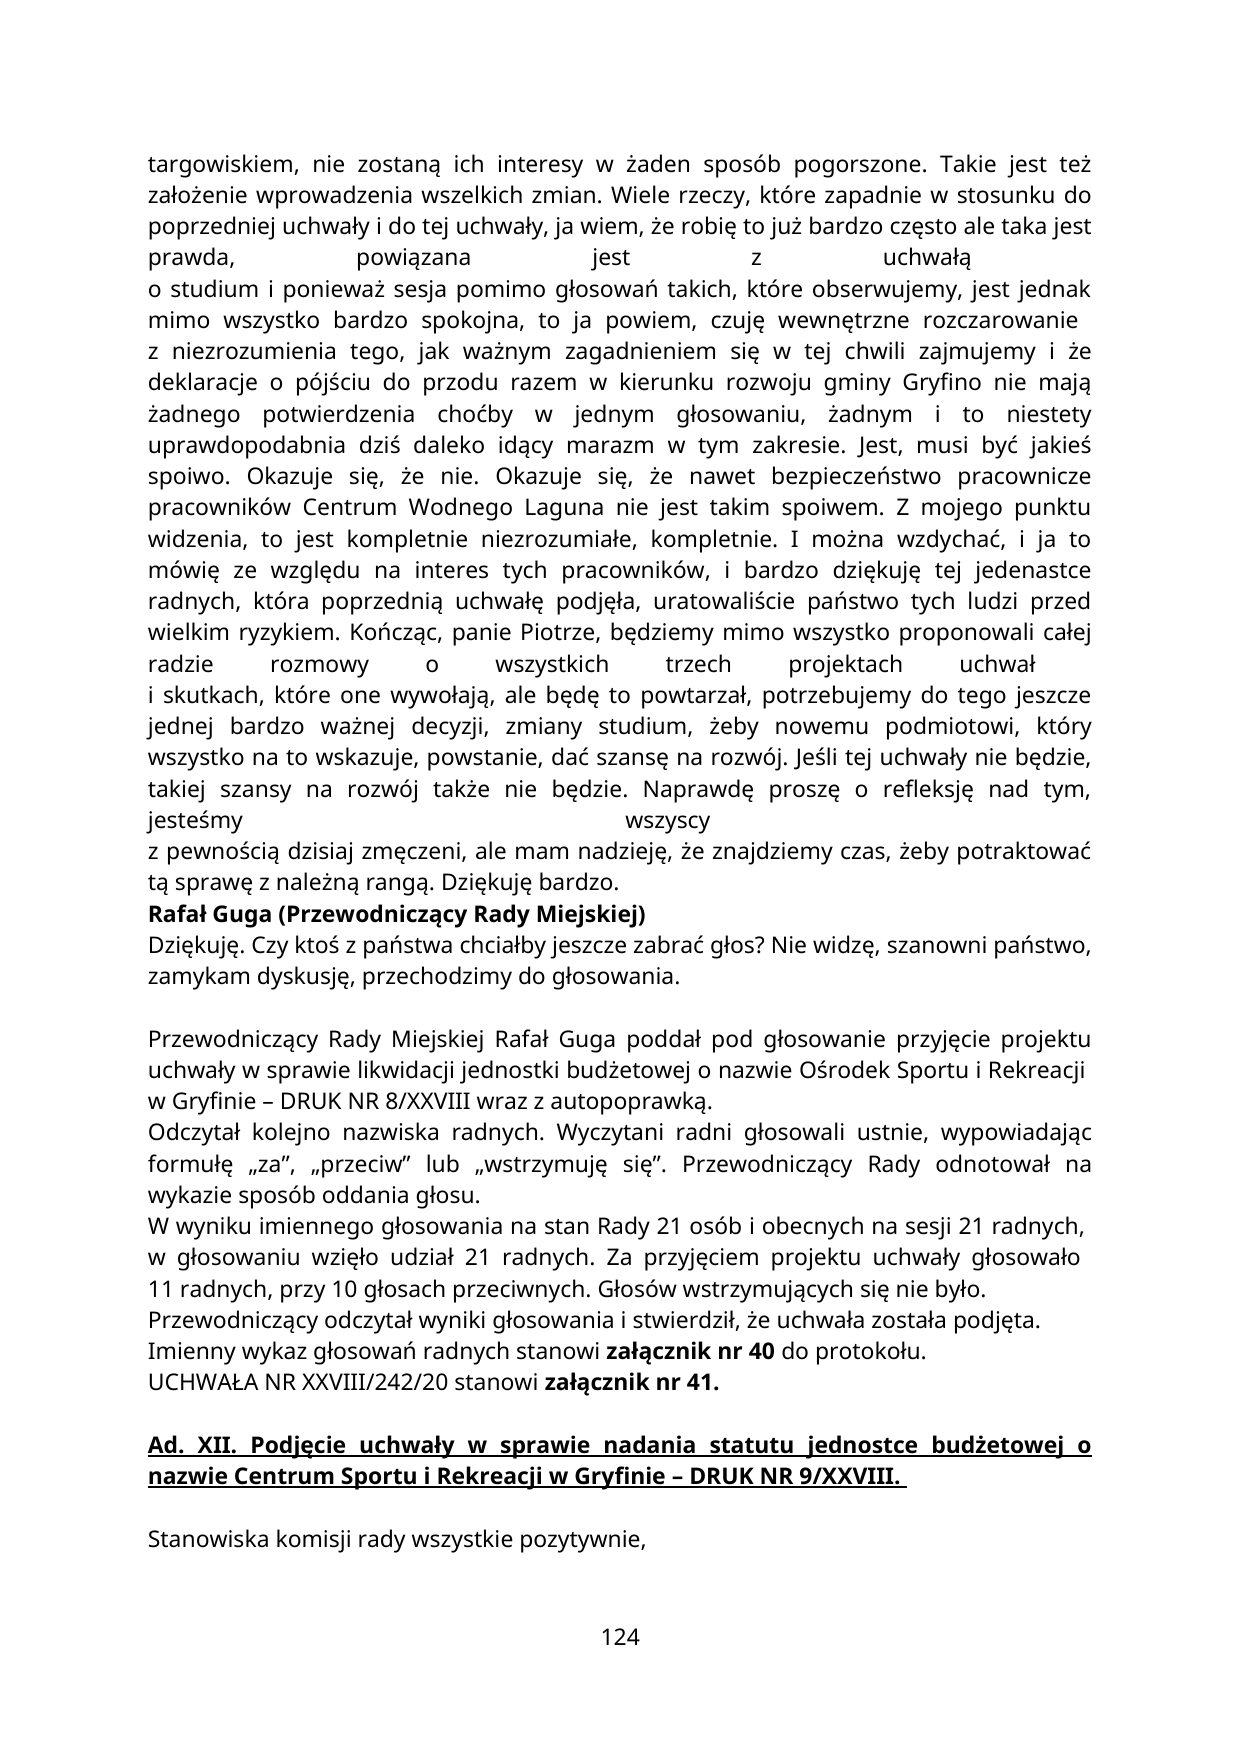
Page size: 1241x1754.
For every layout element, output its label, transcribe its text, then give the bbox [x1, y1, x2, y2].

text W wyniku imiennego głosowania na stan Rady 21 osób i obecnych na sesji 21 radnych, w głosowaniu wzięło udział 21 radnych. Za przyjęciem projektu uchwały głosowało 11 radnych, przy 10 głosach przeciwnych. Głosów wstrzymujących się nie było. [148, 1210, 1093, 1304]
text UCHWAŁA NR XXVIII/242/20 stanowi załącznik nr 41. [148, 1366, 1093, 1398]
text Przewodniczący Rady Miejskiej Rafał Guga poddał pod głosowanie przyjęcie projektu uchwały w sprawie likwidacji jednostki budżetowej o nazwie Ośrodek Sportu i Rekreacji w Gryfinie – DRUK NR 8/XXVIII wraz z autopoprawką. [148, 1023, 1093, 1116]
text Dziękuję. Czy ktoś z państwa chciałby jeszcze zabrać głos? Nie widzę, szanowni państwo, zamykam dyskusję, przechodzimy do głosowania. [148, 929, 1093, 991]
text Imienny wykaz głosowań radnych stanowi załącznik nr 40 do protokołu. [148, 1335, 1093, 1366]
text Ad. XII. Podjęcie uchwały w sprawie nadania statutu jednostce budżetowej o nazwie Centrum Sportu i Rekreacji w Gryfinie – DRUK NR 9/XXVIII. [148, 1429, 1093, 1491]
text Przewodniczący odczytał wyniki głosowania i stwierdził, że uchwała została podjęta. [148, 1304, 1093, 1335]
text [148, 148, 1093, 898]
text Stanowiska komisji rady wszystkie pozytywnie, [148, 1523, 1093, 1554]
text Odczytał kolejno nazwiska radnych. Wyczytani radni głosowali ustnie, wypowiadając formułę „za”, „przeciw” lub „wstrzymuję się”. Przewodniczący Rady odnotował na wykazie sposób oddania głosu. [148, 1116, 1093, 1210]
text Rafał Guga (Przewodniczący Rady Miejskiej) [148, 898, 1093, 929]
